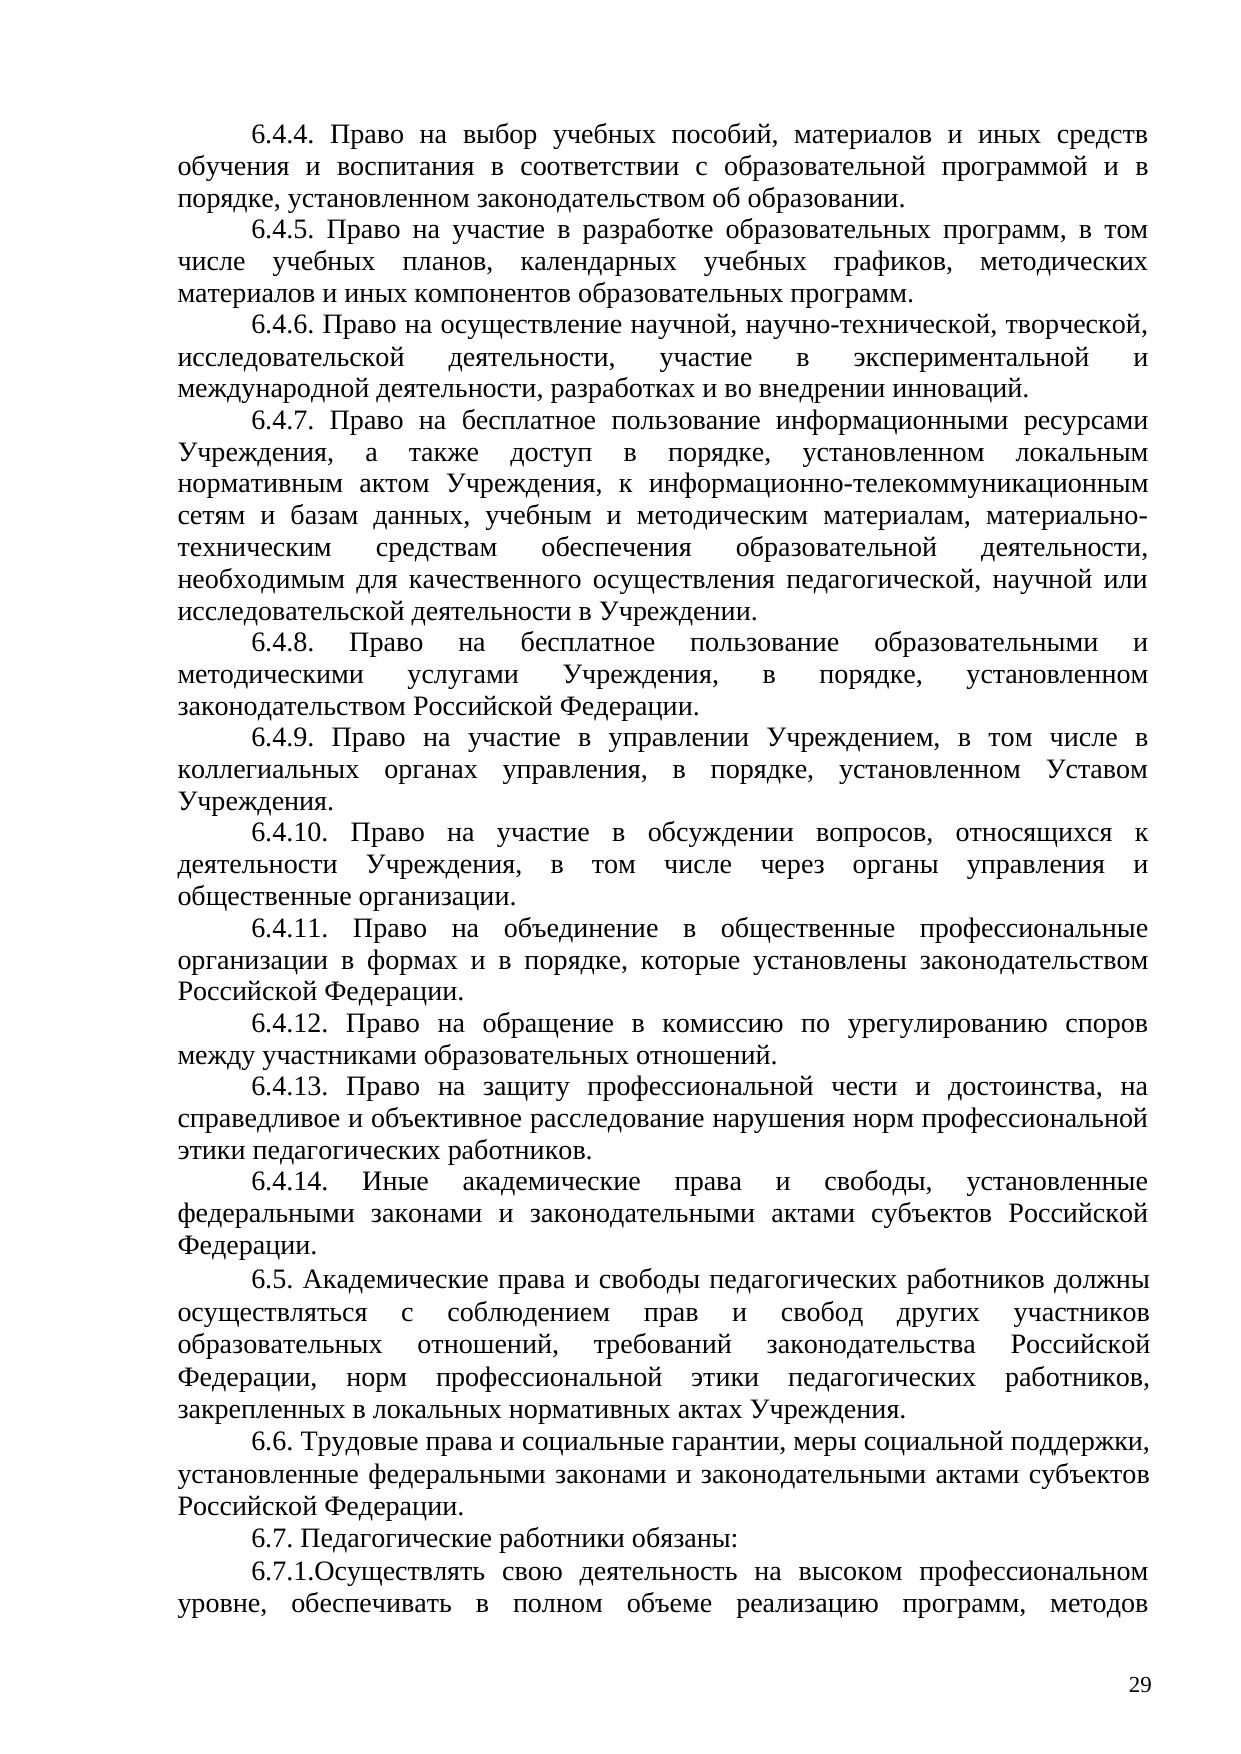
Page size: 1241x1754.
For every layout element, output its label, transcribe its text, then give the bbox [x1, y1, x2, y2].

text 6.4.13. Право на защиту профессиональной чести и достоинства, на справедливое и объективное расследование нарушения норм профессиональной этики педагогических работников. [177, 1070, 1149, 1166]
text 6.4.11. Право на объединение в общественные профессиональные организации в формах и в порядке, которые установлены законодательством Российской Федерации. [177, 912, 1149, 1007]
text 6.4.9. Право на участие в управлении Учреждением, в том числе в коллегиальных органах управления, в порядке, установленном Уставом Учреждения. [177, 721, 1149, 816]
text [177, 1555, 1149, 1618]
text 6.4.10. Право на участие в обсуждении вопросов, относящихся к деятельности Учреждения, в том числе через органы управления и общественные организации. [177, 816, 1149, 912]
text 6.4.6. Право на осуществление научной, научно-технической, творческой, исследовательской деятельности, участие в экспериментальной и международной деятельности, разработках и во внедрении инноваций. [177, 308, 1149, 404]
text 6.5. Академические права и свободы педагогических работников должны осуществляться с соблюдением прав и свобод других участников образовательных отношений, требований законодательства Российской Федерации, норм профессиональной этики педагогических работников, закрепленных в локальных нормативных актах Учреждения. [177, 1262, 1152, 1424]
text 6.6. Трудовые права и социальные гарантии, меры социальной поддержки, установленные федеральными законами и законодательными актами субъектов Российской Федерации. [177, 1424, 1152, 1522]
text 6.4.12. Право на обращение в комиссию по урегулированию споров между участниками образовательных отношений. [177, 1007, 1149, 1070]
text 6.4.14. Иные академические права и свободы, установленные федеральными законами и законодательными актами субъектов Российской Федерации. [177, 1166, 1149, 1261]
text 6.4.7. Право на бесплатное пользование информационными ресурсами Учреждения, а также доступ в порядке, установленном локальным нормативным актом Учреждения, к информационно-телекоммуникационным сетям и базам данных, учебным и методическим материалам, материально-техническим средствам обеспечения образовательной деятельности, необходимым для качественного осуществления педагогической, научной или исследовательской деятельности в Учреждении. [177, 404, 1149, 626]
text 6.7. Педагогические работники обязаны: [177, 1522, 1152, 1554]
text 6.4.4. Право на выбор учебных пособий, материалов и иных средств обучения и воспитания в соответствии с образовательной программой и в порядке, установленном законодательством об образовании. [177, 118, 1149, 213]
text 6.4.8. Право на бесплатное пользование образовательными и методическими услугами Учреждения, в порядке, установленном законодательством Российской Федерации. [177, 626, 1149, 721]
text 6.4.5. Право на участие в разработке образовательных программ, в том числе учебных планов, календарных учебных графиков, методических материалов и иных компонентов образовательных программ. [177, 213, 1149, 308]
